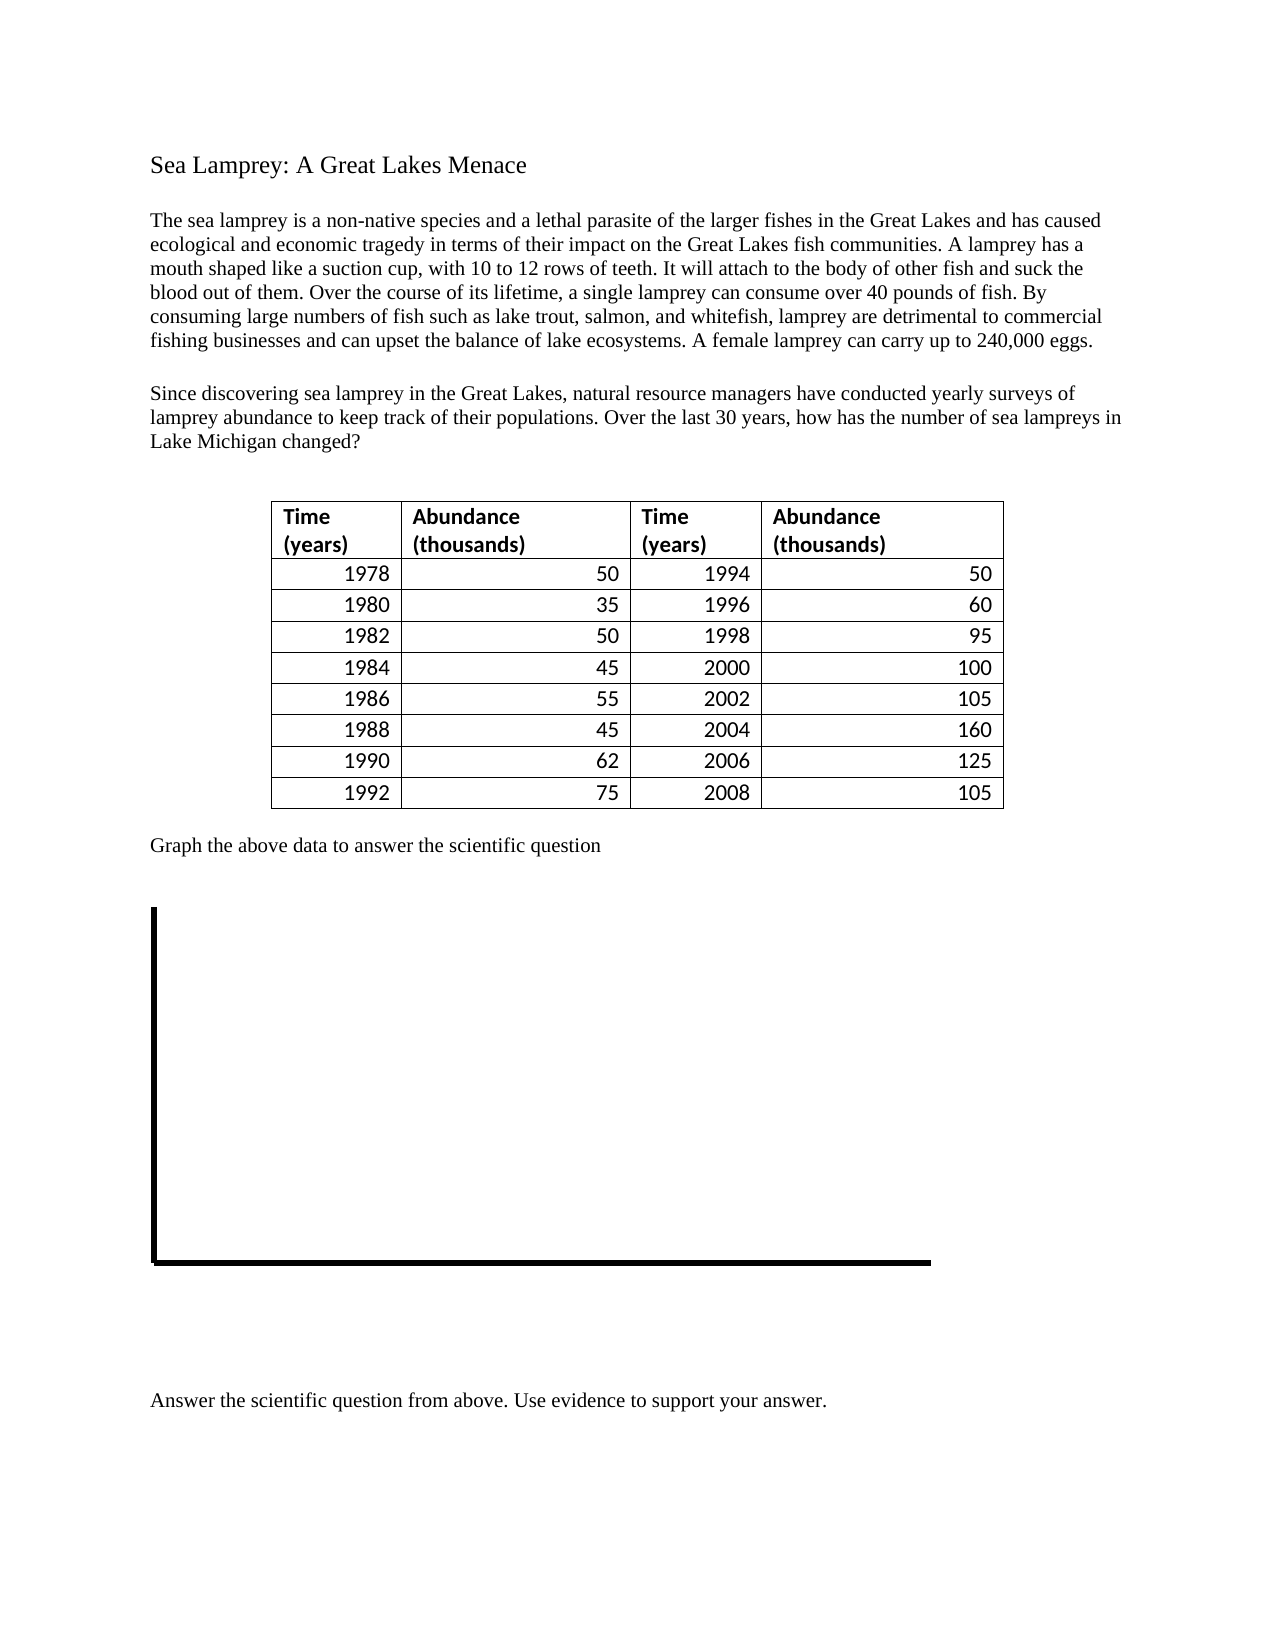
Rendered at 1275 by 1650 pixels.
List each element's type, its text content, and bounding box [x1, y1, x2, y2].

table_cell 2002 [631, 684, 761, 714]
table_cell 1978 [272, 559, 401, 589]
table_header Abundance (thousands) [402, 502, 630, 558]
table_cell 105 [762, 684, 1003, 714]
table_cell 95 [762, 622, 1003, 652]
table_cell 55 [402, 684, 630, 714]
text The sea lamprey is a non-native species and a lethal parasite of the larger fishes in the Great Lakes and has caused ecological and economic tragedy in terms of their impact on the Great Lakes fish communities. A lamprey has a mouth shaped like a suction cup, with 10 to 12 rows of teeth. It will attach to the body of other fish and suck the blood out of them. Over the course of its lifetime, a single lamprey can consume over 40 pounds of fish. By consuming large numbers of fish such as lake trout, salmon, and whitefish, lamprey are detrimental to commercial fishing businesses and can upset the balance of lake ecosystems. A female lamprey can carry up to 240,000 eggs. [150, 207, 1125, 352]
table_header Abundance (thousands) [762, 502, 1003, 558]
table_cell 1984 [272, 653, 401, 683]
table_cell 1992 [272, 778, 401, 808]
table_cell 1994 [631, 559, 761, 589]
table_cell 62 [402, 747, 630, 777]
table_cell 2008 [631, 778, 761, 808]
table_cell 1988 [272, 715, 401, 746]
table_header Time (years) [631, 502, 761, 558]
table_cell 2004 [631, 715, 761, 746]
text Answer the scientific question from above. Use evidence to support your answer. [150, 1388, 1125, 1412]
table_cell 1996 [631, 590, 761, 621]
table_cell 35 [402, 590, 630, 621]
table_cell 105 [762, 778, 1003, 808]
table_cell 60 [762, 590, 1003, 621]
table_cell 125 [762, 747, 1003, 777]
table_cell 50 [402, 559, 630, 589]
table_cell 45 [402, 653, 630, 683]
table_cell 45 [402, 715, 630, 746]
text Sea Lamprey: A Great Lakes Menace [150, 150, 1125, 179]
text Since discovering sea lamprey in the Great Lakes, natural resource managers have conducted yearly surveys of lamprey abundance to keep track of their populations. Over the last 30 years, how has the number of sea lampreys in Lake Michigan changed? [150, 381, 1125, 453]
table_cell 50 [762, 559, 1003, 589]
table_cell 1980 [272, 590, 401, 621]
table_cell 2000 [631, 653, 761, 683]
table_cell 75 [402, 778, 630, 808]
table_cell 1986 [272, 684, 401, 714]
table_cell 160 [762, 715, 1003, 746]
table_cell 1998 [631, 622, 761, 652]
text Graph the above data to answer the scientific question [150, 833, 1125, 857]
table_cell 1990 [272, 747, 401, 777]
table_cell 100 [762, 653, 1003, 683]
table_cell 1982 [272, 622, 401, 652]
table_header Time (years) [272, 502, 401, 558]
table_cell 2006 [631, 747, 761, 777]
table_cell 50 [402, 622, 630, 652]
